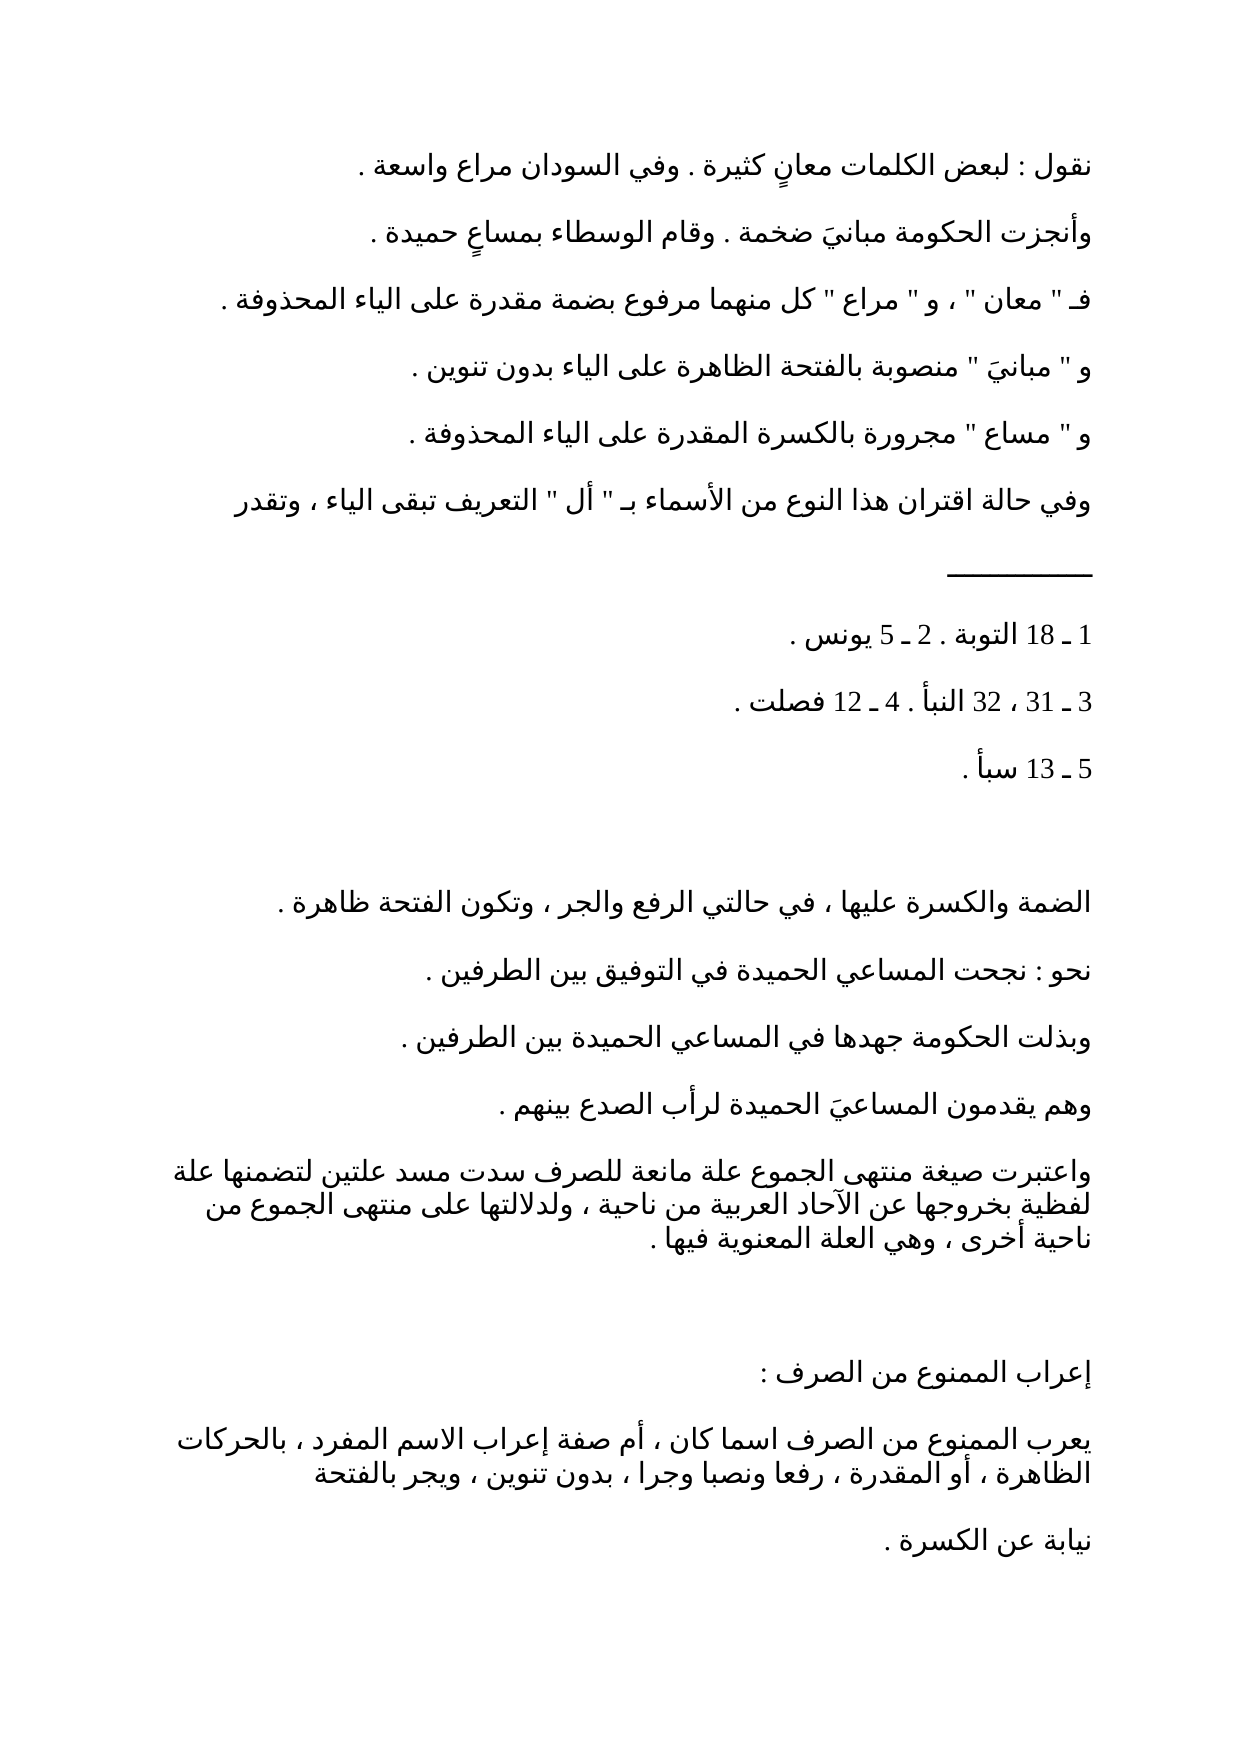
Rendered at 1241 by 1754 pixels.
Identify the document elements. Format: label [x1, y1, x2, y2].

text [148, 148, 1093, 1590]
